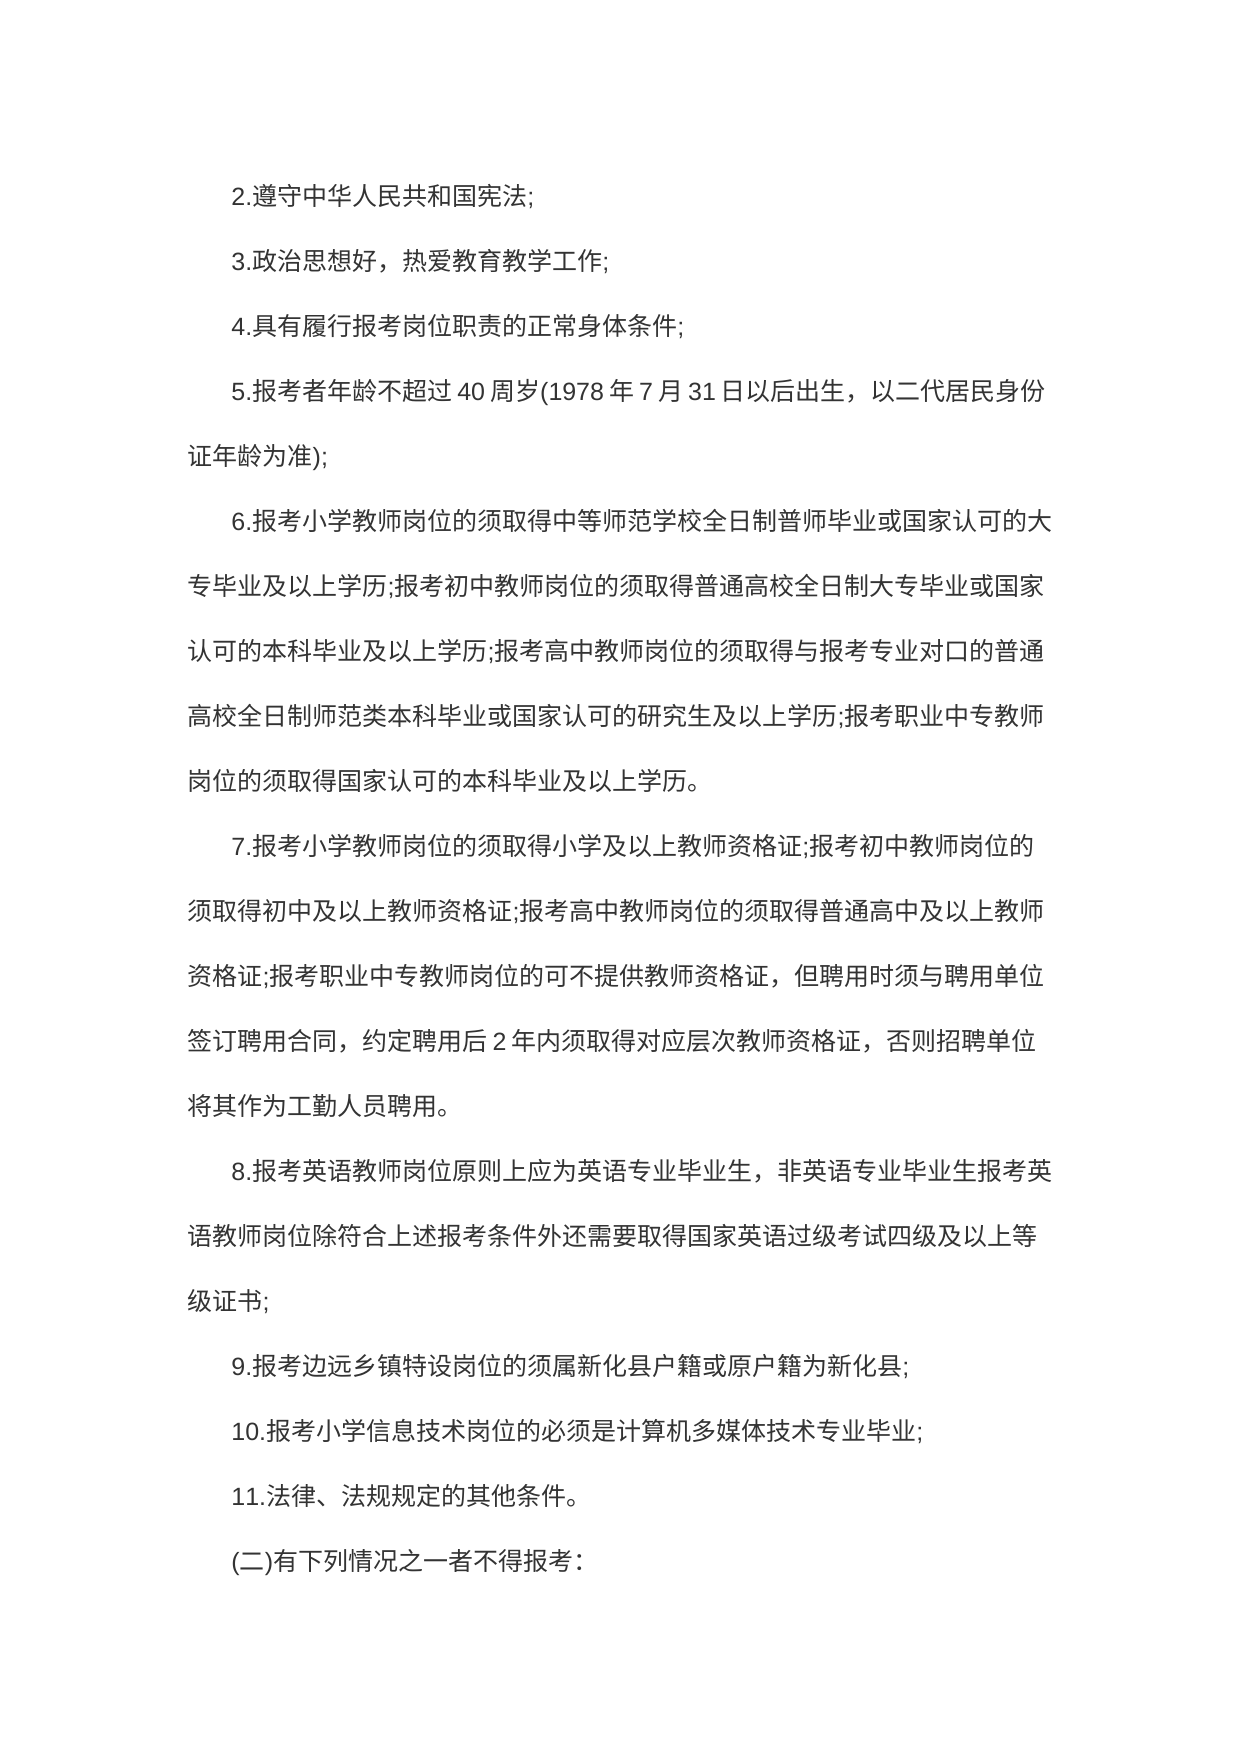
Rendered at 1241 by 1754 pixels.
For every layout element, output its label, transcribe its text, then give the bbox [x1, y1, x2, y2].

text 8.报考英语教师岗位原则上应为英语专业毕业生，非英语专业毕业生报考英语教师岗位除符合上述报考条件外还需要取得国家英语过级考试四级及以上等级证书; [187, 1137, 1053, 1332]
text 11.法律、法规规定的其他条件。 [187, 1462, 1053, 1527]
text 3.政治思想好，热爱教育教学工作; [187, 227, 1053, 292]
text 6.报考小学教师岗位的须取得中等师范学校全日制普师毕业或国家认可的大专毕业及以上学历;报考初中教师岗位的须取得普通高校全日制大专毕业或国家认可的本科毕业及以上学历;报考高中教师岗位的须取得与报考专业对口的普通高校全日制师范类本科毕业或国家认可的研究生及以上学历;报考职业中专教师岗位的须取得国家认可的本科毕业及以上学历。 [187, 487, 1053, 812]
text 2.遵守中华人民共和国宪法; [187, 162, 1053, 227]
text 5.报考者年龄不超过40周岁(1978年7月31日以后出生，以二代居民身份证年龄为准); [187, 357, 1053, 487]
text 7.报考小学教师岗位的须取得小学及以上教师资格证;报考初中教师岗位的须取得初中及以上教师资格证;报考高中教师岗位的须取得普通高中及以上教师资格证;报考职业中专教师岗位的可不提供教师资格证，但聘用时须与聘用单位签订聘用合同，约定聘用后2年内须取得对应层次教师资格证，否则招聘单位将其作为工勤人员聘用。 [187, 812, 1053, 1137]
text 4.具有履行报考岗位职责的正常身体条件; [187, 292, 1053, 357]
text (二)有下列情况之一者不得报考： [187, 1527, 1053, 1592]
text 9.报考边远乡镇特设岗位的须属新化县户籍或原户籍为新化县; [187, 1332, 1053, 1397]
text 10.报考小学信息技术岗位的必须是计算机多媒体技术专业毕业; [187, 1397, 1053, 1462]
